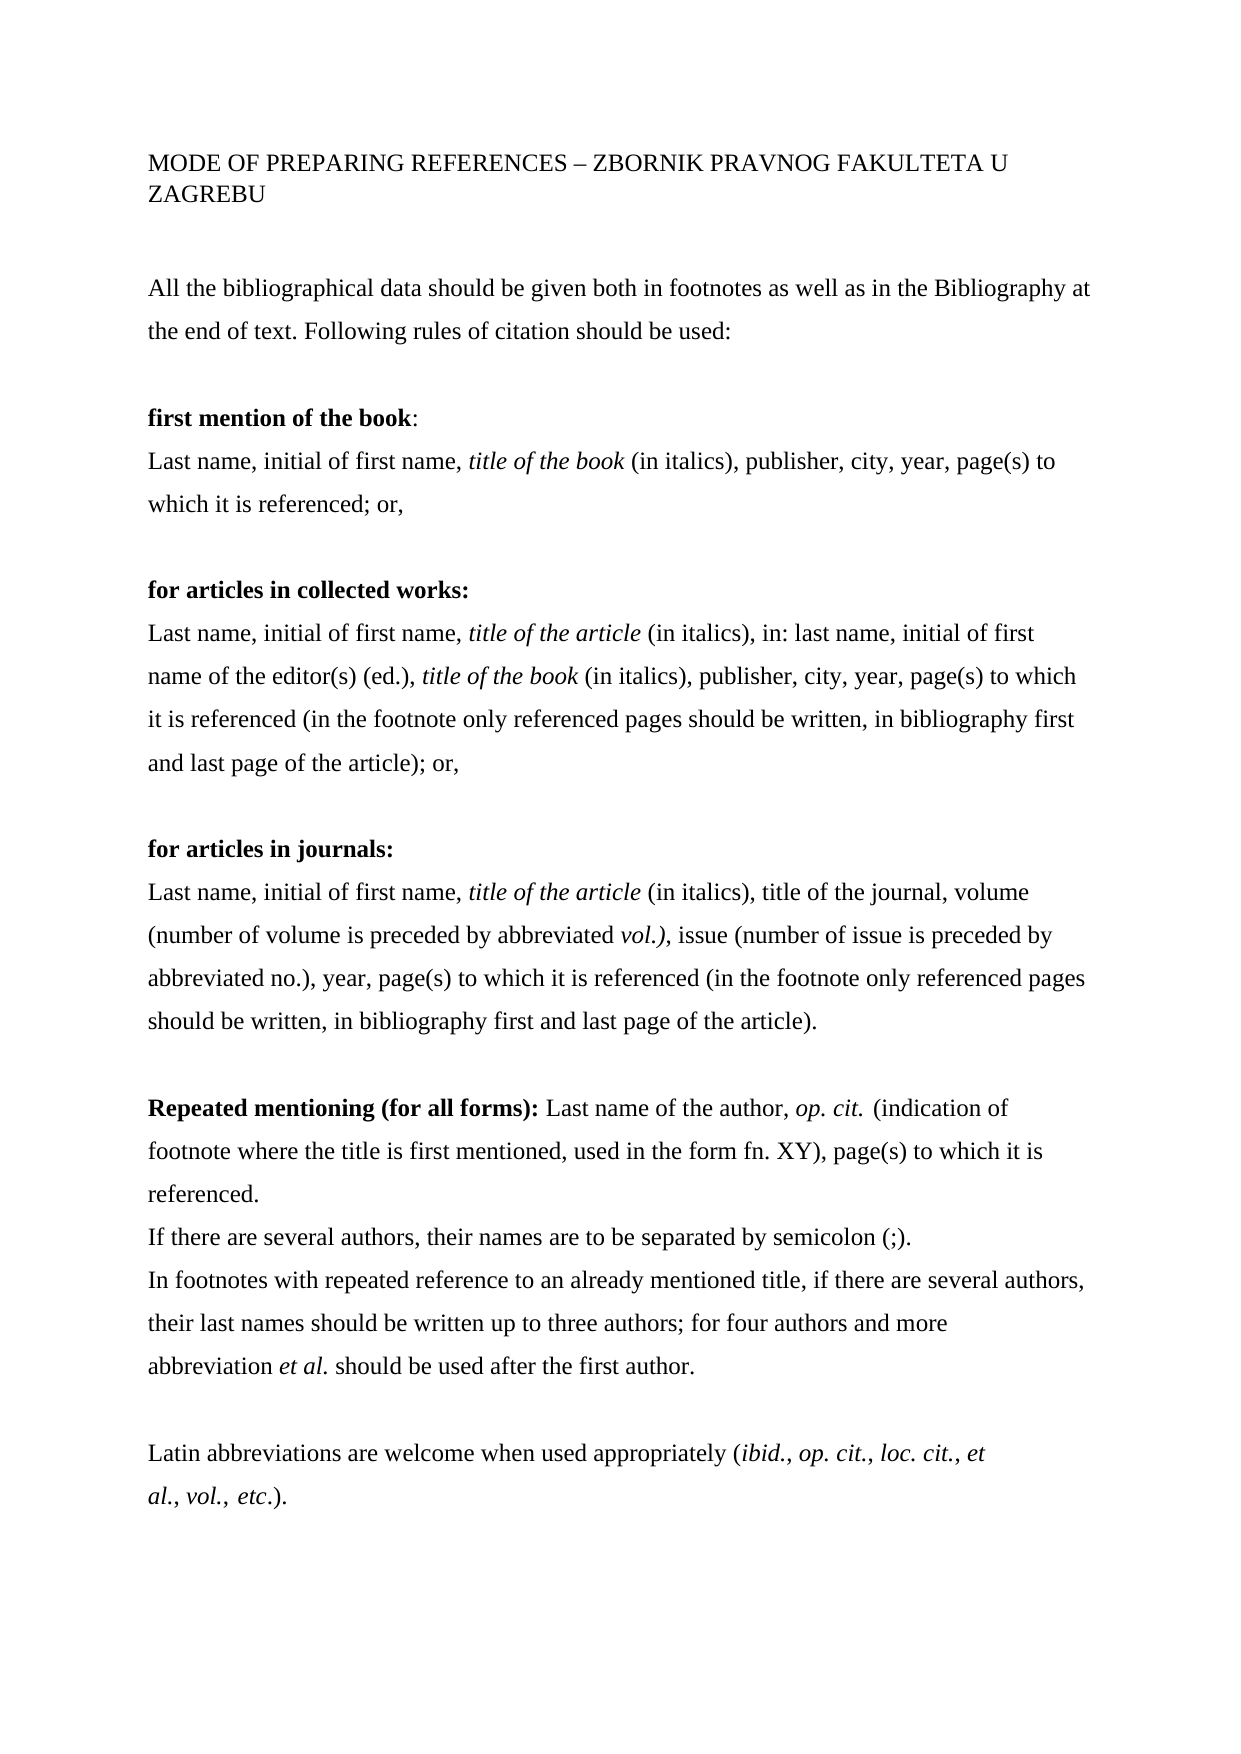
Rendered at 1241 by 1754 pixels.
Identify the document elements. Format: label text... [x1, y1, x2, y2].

text for articles in journals: [148, 834, 1093, 863]
text MODE OF PREPARING REFERENCES – ZBORNIK PRAVNOG FAKULTETA U ZAGREBU [148, 148, 1093, 207]
text Last name, initial of first name, title of the article (in italics), title of the journal, volume (number of volume is preceded by abbreviated vol.), issue (number of issue is preceded by abbreviated no.), year, page(s) to which it is referenced (in the footnote only referenced pages should be written, in bibliography first and last page of the article). [148, 877, 1093, 1035]
text Last name, initial of first name, title of the article (in italics), in: last name, initial of first name of the editor(s) (ed.), title of the book (in italics), publisher, city, year, page(s) to which it is referenced (in the footnote only referenced pages should be written, in bibliography first and last page of the article); or, [148, 618, 1093, 776]
text first mention of the book: [148, 403, 1093, 431]
text All the bibliographical data should be given both in footnotes as well as in the Bibliography at the end of text. Following rules of citation should be used: [148, 273, 1093, 345]
text for articles in collected works: [148, 575, 1093, 604]
text Last name, initial of first name, title of the book (in italics), publisher, city, year, page(s) to which it is referenced; or, [148, 446, 1093, 518]
text In footnotes with repeated reference to an already mentioned title, if there are several authors, their last names should be written up to three authors; for four authors and more abbreviation et al. should be used after the first author. [148, 1265, 1093, 1380]
text Repeated mentioning (for all forms): Last name of the author, op. cit. (indication of footnote where the title is first mentioned, used in the form fn. XY), page(s) to which it is referenced. [148, 1093, 1093, 1208]
text Latin abbreviations are welcome when used appropriately (ibid., op. cit., loc. cit., et al., vol., etc.). [148, 1438, 1093, 1509]
text If there are several authors, their names are to be separated by semicolon (;). [148, 1222, 1093, 1251]
